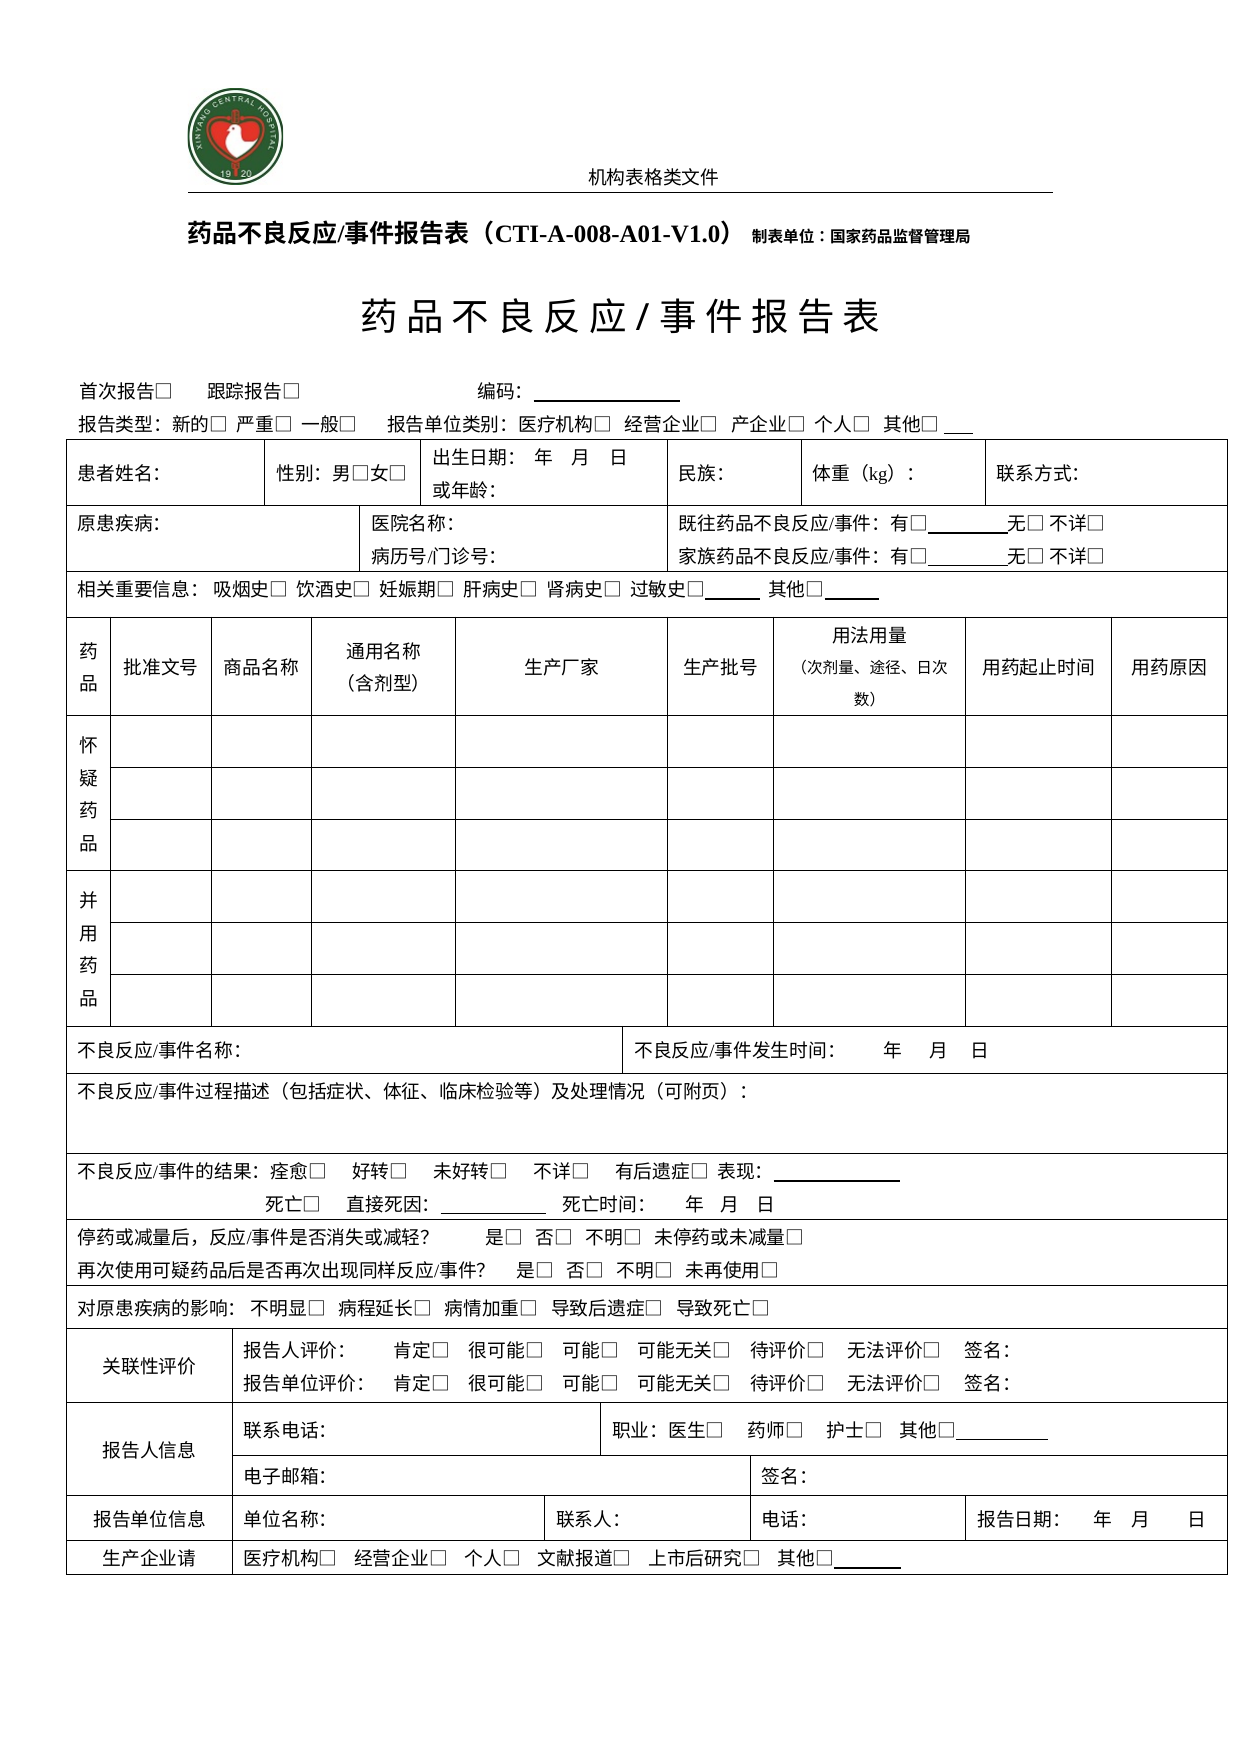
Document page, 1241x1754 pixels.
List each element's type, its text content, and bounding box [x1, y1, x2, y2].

subtitle 药品不良反应/事件报告表（CTI-A-008-A01-V1.0） 制表单位：国家药品监督管理局 [187, 200, 1053, 265]
table_cell 相关重要信息： 吸烟史□ 饮酒史□ 妊娠期□ 肝病史□ 肾病史□ 过敏史□ 其他□ [67, 572, 1227, 617]
table_cell 药品 [67, 618, 110, 715]
table_cell 对原患疾病的影响： 不明显□ 病程延长□ 病情加重□ 导致后遗症□ 导致死亡□ [67, 1286, 1227, 1328]
table_cell [774, 923, 965, 974]
table_cell 不良反应/事件的结果：痊愈□ 好转□ 未好转□ 不详□ 有后遗症□ 表现： 死亡□ 直接死因： 死亡时间： 年 月 日 [67, 1154, 1227, 1219]
table_cell [966, 975, 1111, 1026]
table_cell 报告单位信息 [67, 1496, 232, 1540]
table_cell 并用药 品 [67, 871, 110, 1026]
text 药 品 不 良 反 应 / 事 件 报 告 表 [187, 282, 1053, 347]
table_cell [668, 923, 773, 974]
table_header 体重（kg）： [802, 440, 985, 505]
table_cell [1112, 871, 1227, 922]
table_cell [456, 871, 667, 922]
table_cell [312, 975, 455, 1026]
table_cell [1112, 768, 1227, 819]
table_cell [774, 820, 965, 870]
table_cell [966, 871, 1111, 922]
table_header 民族： [668, 440, 801, 505]
table_cell 联系人： [545, 1496, 750, 1540]
table_cell [456, 975, 667, 1026]
table_cell [312, 716, 455, 767]
table_cell [668, 975, 773, 1026]
table_cell 签名： [751, 1456, 1227, 1495]
table_cell [111, 871, 211, 922]
picture [187, 88, 284, 185]
table_cell 电子邮箱： [233, 1456, 750, 1495]
table_cell 批准文号 [111, 618, 211, 715]
table_cell 电话： [751, 1496, 965, 1540]
table_cell 关联性评价 [67, 1329, 232, 1402]
table_cell [966, 768, 1111, 819]
table_cell [111, 975, 211, 1026]
table_cell 报告人信息 [67, 1403, 232, 1495]
table_cell [212, 716, 311, 767]
table_cell [668, 716, 773, 767]
table_cell [774, 716, 965, 767]
table_cell [774, 871, 965, 922]
table_cell 通用名称 （含剂型） [312, 618, 455, 715]
table_cell [456, 923, 667, 974]
table_cell [774, 768, 965, 819]
table_cell 报告人评价： 肯定□ 很可能□ 可能□ 可能无关□ 待评价□ 无法评价□ 签名： 报告单位评价： 肯定□ 很可能□ 可能□ 可能无关□ 待评价□ 无法评价□ 签名： [233, 1329, 1227, 1402]
table_cell 原患疾病： [67, 506, 359, 571]
table_cell 生产厂家 [456, 618, 667, 715]
table_cell [111, 716, 211, 767]
table_cell [1112, 820, 1227, 870]
table_cell [111, 768, 211, 819]
table_cell [212, 923, 311, 974]
table_cell 医院名称： 病历号/门诊号： [360, 506, 667, 571]
table_cell 生产批号 [668, 618, 773, 715]
table_cell 商品名称 [212, 618, 311, 715]
table_cell 停药或减量后，反应/事件是否消失或减轻？ 是□ 否□ 不明□ 未停药或未减量□ 再次使用可疑药品后是否再次出现同样反应/事件？ 是□ 否□ 不明□ 未再使用□ [67, 1220, 1227, 1285]
table_cell 单位名称： [233, 1496, 544, 1540]
table_cell [312, 923, 455, 974]
table_cell [212, 975, 311, 1026]
table_cell 不良反应/事件过程描述（包括症状、体征、临床检验等）及处理情况（可附页）： [67, 1074, 1227, 1153]
table_cell [966, 820, 1111, 870]
table_cell 用药起止时间 [966, 618, 1111, 715]
table_cell [312, 768, 455, 819]
table_cell [1112, 923, 1227, 974]
table_cell [774, 975, 965, 1026]
table_header 出生日期： 年 月 日 或年龄： [421, 440, 667, 505]
table_header 患者姓名： [67, 440, 264, 505]
table_cell [456, 820, 667, 870]
table_cell 不良反应/事件发生时间： 年 月 日 [623, 1027, 1227, 1073]
table_cell 生产企业请 填写信息来源 [67, 1541, 232, 1574]
table_cell [212, 820, 311, 870]
table_cell [1112, 716, 1227, 767]
table_cell [212, 871, 311, 922]
table_cell 用药原因 [1112, 618, 1227, 715]
table_cell [966, 923, 1111, 974]
table_cell 用法用量 （次剂量、途径、日次数） [774, 618, 965, 715]
table_header 性别：男□女□ [265, 440, 420, 505]
table_cell [668, 820, 773, 870]
text 报告类型：新的□ 严重□ 一般□ 报告单位类别：医疗机构□ 经营企业□ 产企业□ 个人□ 其他□ [78, 407, 1053, 439]
table_cell [111, 923, 211, 974]
table_cell [212, 768, 311, 819]
table_cell [668, 768, 773, 819]
table_cell 不良反应/事件名称： [67, 1027, 622, 1073]
table_cell 报告日期： 年 月 日 [966, 1496, 1227, 1540]
table_cell 既往药品不良反应/事件：有□ 无□ 不详□ 家族药品不良反应/事件：有□ 无□ 不详□ [668, 506, 1227, 571]
table_cell 医疗机构□ 经营企业□ 个人□ 文献报道□ 上市后研究□ 其他□ [233, 1541, 1227, 1574]
table_cell [456, 716, 667, 767]
table_cell 联系电话： [233, 1403, 600, 1455]
table_cell [966, 716, 1111, 767]
table_cell 职业：医生□ 药师□ 护士□ 其他□ [601, 1403, 1227, 1455]
table_cell 怀疑药品 [67, 716, 110, 870]
table_cell [1112, 975, 1227, 1026]
table_header 联系方式： [986, 440, 1227, 505]
table_cell [312, 871, 455, 922]
table_cell [111, 820, 211, 870]
table_cell [456, 768, 667, 819]
text 首次报告□ 跟踪报告□ 编码： [79, 374, 1053, 407]
table_cell [668, 871, 773, 922]
table_cell [312, 820, 455, 870]
